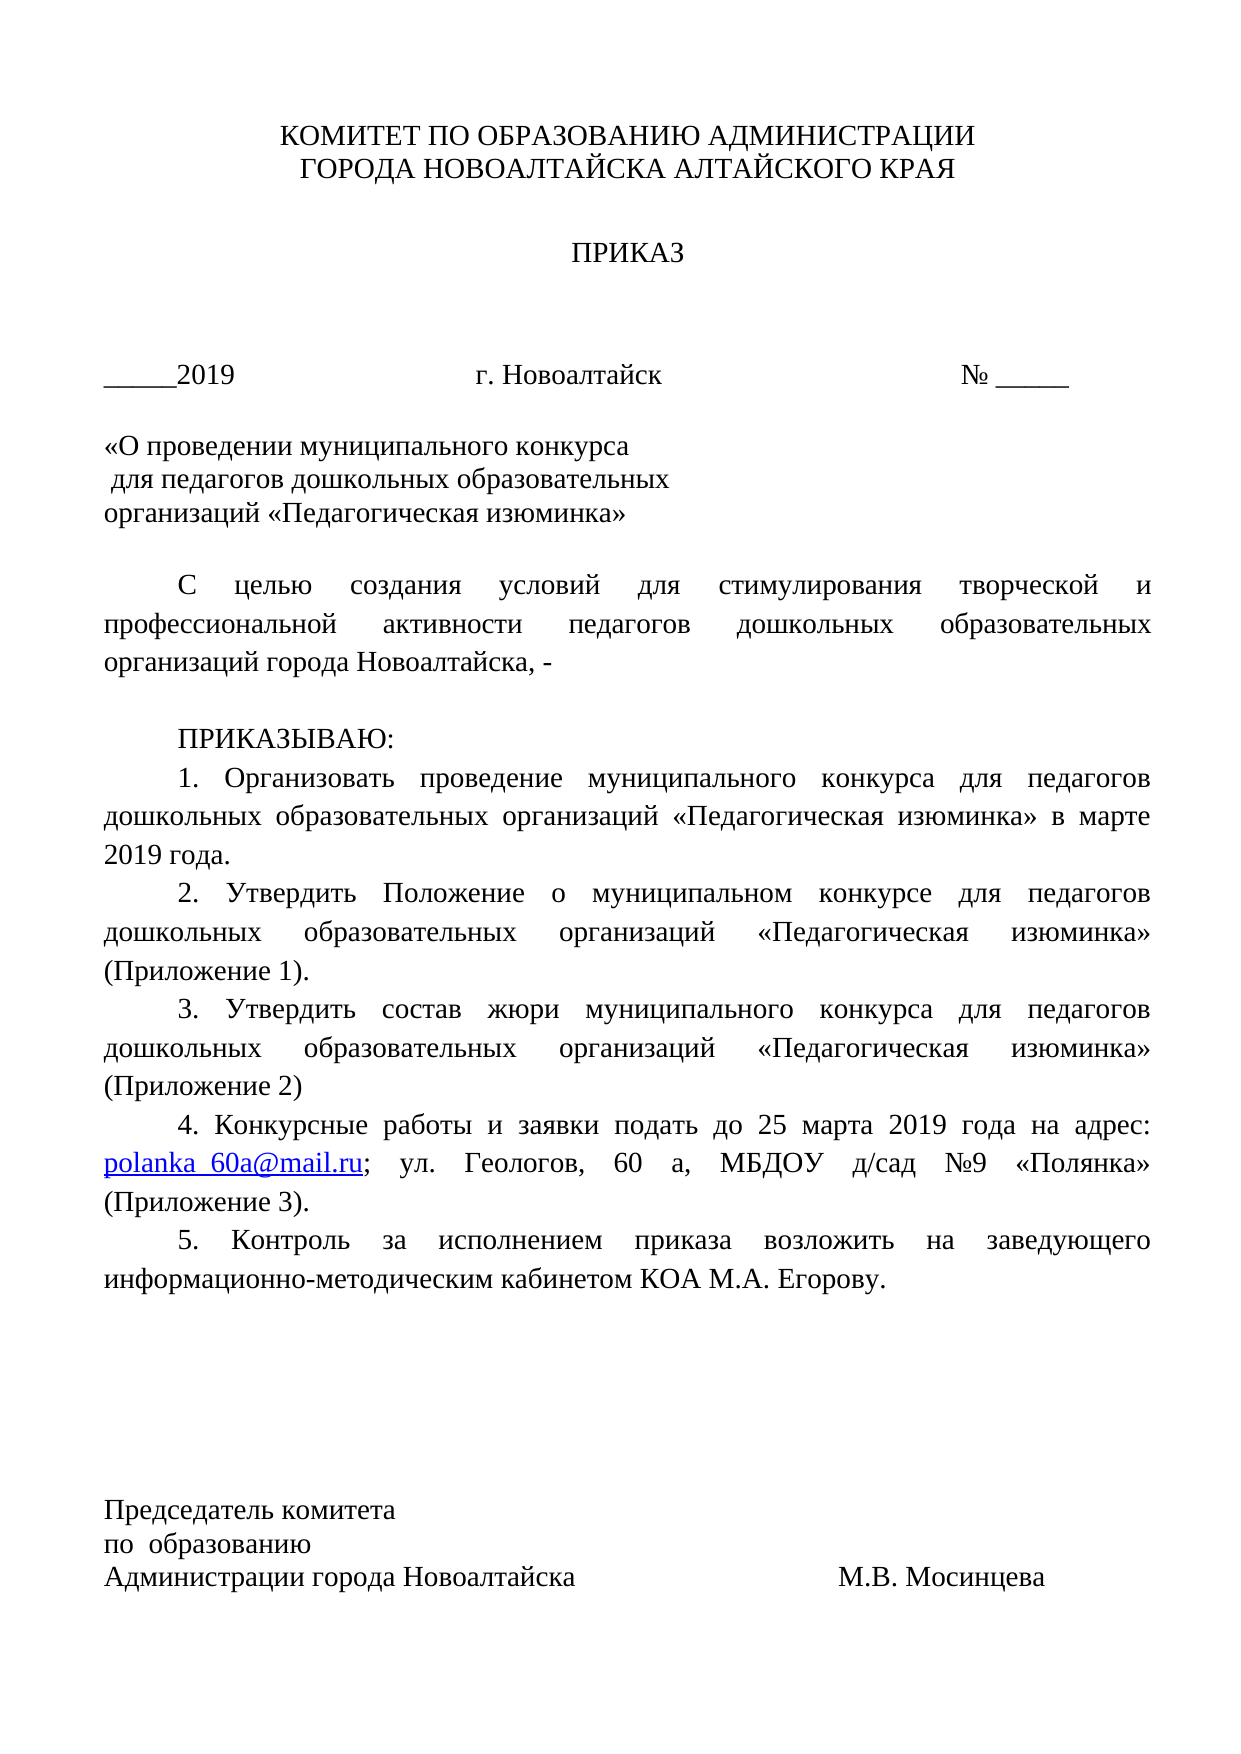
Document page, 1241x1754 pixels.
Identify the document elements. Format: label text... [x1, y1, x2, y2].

text по образованию [103, 1526, 1152, 1559]
text 5. Контроль за исполнением приказа возложить на заведующего информационно-методическим кабинетом КОА М.А. Егорову. [103, 1222, 1152, 1294]
text Администрации города Новоалтайска М.В. Мосинцева [103, 1559, 1152, 1593]
text ПРИКАЗ [103, 236, 1152, 269]
text Председатель комитета [103, 1492, 1152, 1526]
text города новоалтайска алтайского края [103, 152, 1152, 185]
text С целью создания условий для стимулирования творческой и профессиональной активности педагогов дошкольных образовательных организаций города Новоалтайска, - [103, 567, 1152, 678]
text 2. Утвердить Положение о муниципальном конкурсе для педагогов дошкольных образовательных организаций «Педагогическая изюминка» (Приложение 1). [103, 876, 1152, 986]
text «О проведении муниципального конкурса [103, 428, 1152, 462]
text 3. Утвердить состав жюри муниципального конкурса для педагогов дошкольных образовательных организаций «Педагогическая изюминка» (Приложение 2) [103, 991, 1152, 1102]
text ПРИКАЗЫВАЮ: [103, 721, 1152, 755]
text для педагогов дошкольных образовательных [103, 462, 1152, 495]
text 1. Организовать проведение муниципального конкурса для педагогов дошкольных образовательных организаций «Педагогическая изюминка» в марте 2019 года. [103, 760, 1152, 871]
text комитет по образованию администрации [103, 118, 1152, 152]
text организаций «Педагогическая изюминка» [103, 495, 1152, 529]
text 4. Конкурсные работы и заявки подать до 25 марта 2019 года на адрес: polanka_60a@mail.ru; ул. Геологов, 60 а, МБДОУ д/сад №9 «Полянка» (Приложение 3). [103, 1107, 1152, 1217]
text _____2019 г. Новоалтайск № _____ [103, 357, 1152, 391]
